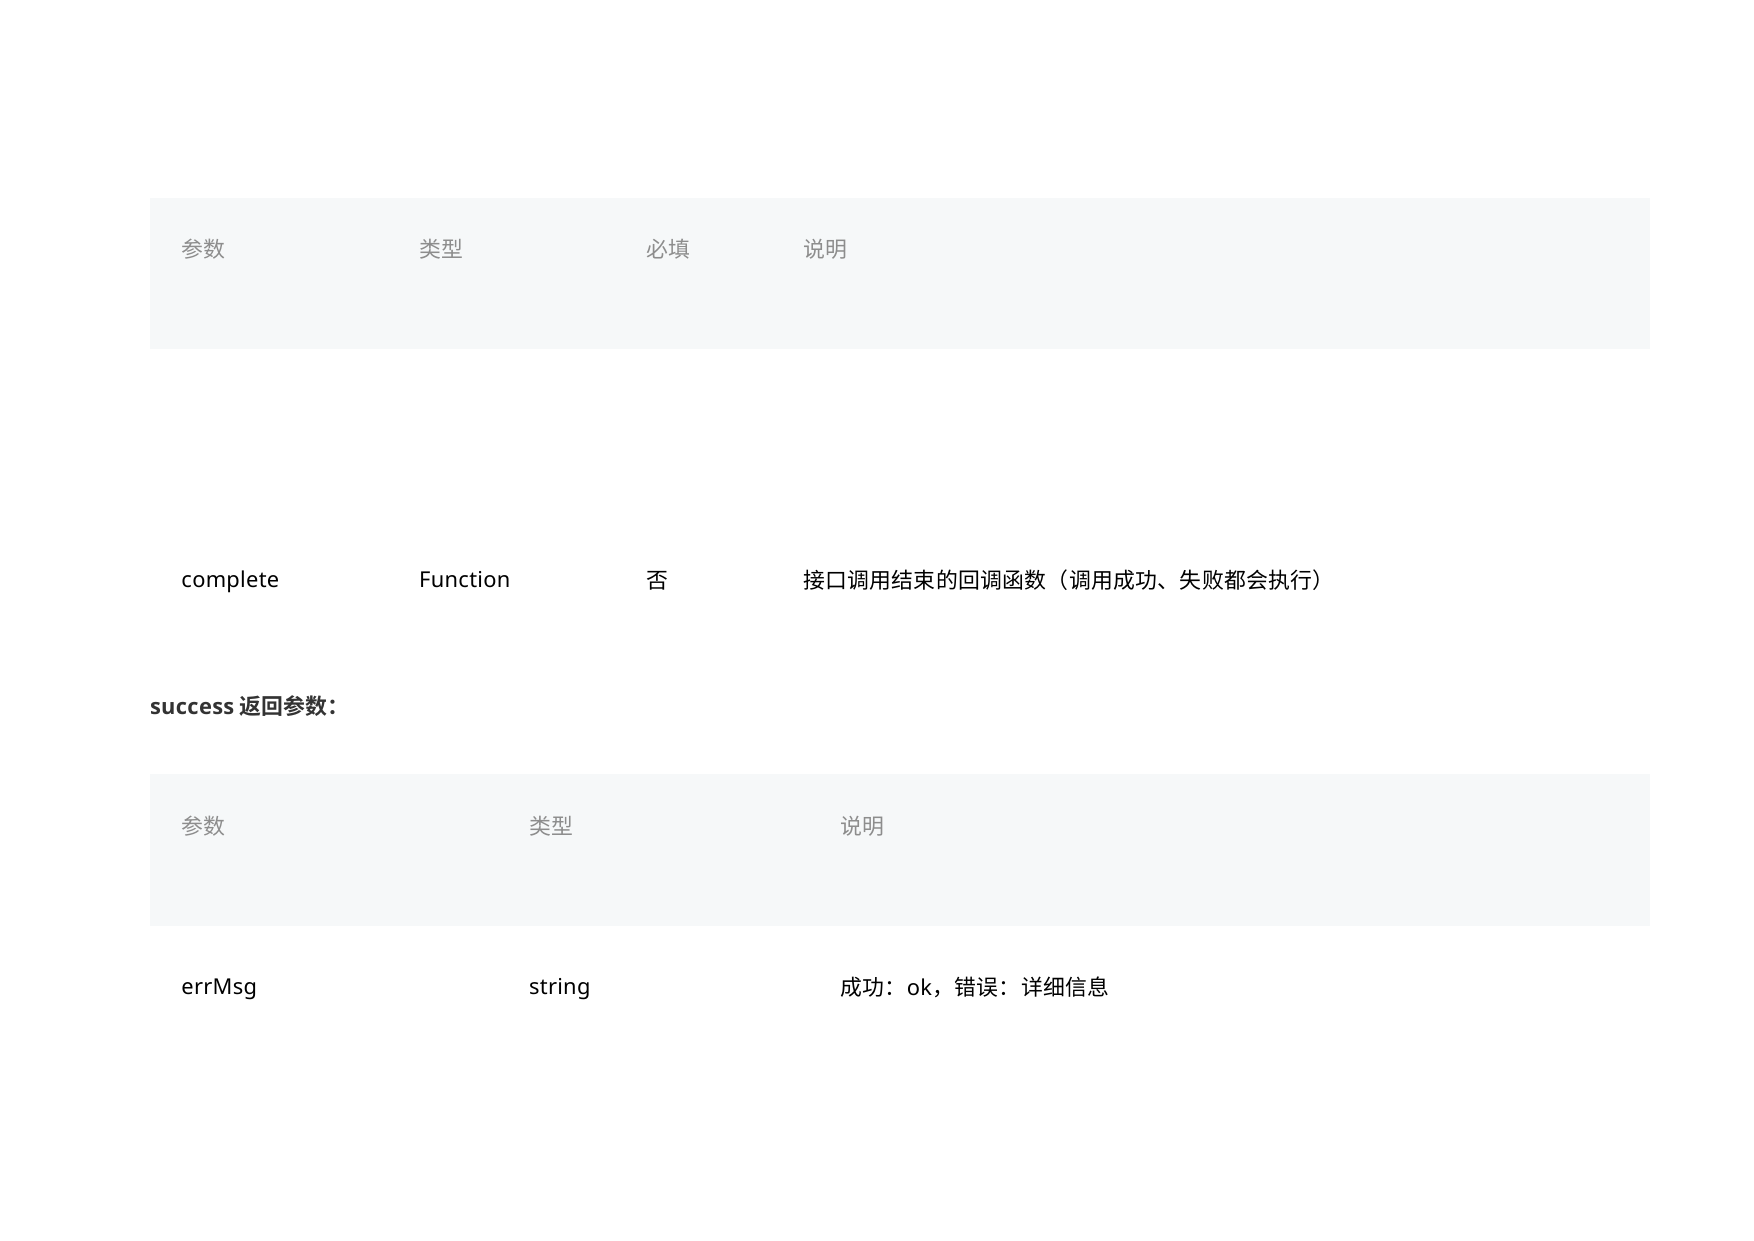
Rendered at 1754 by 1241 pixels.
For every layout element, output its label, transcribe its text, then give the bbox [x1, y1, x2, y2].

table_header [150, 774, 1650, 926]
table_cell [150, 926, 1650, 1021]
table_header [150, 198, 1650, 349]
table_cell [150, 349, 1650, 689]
text success返回参数： [150, 689, 1604, 721]
